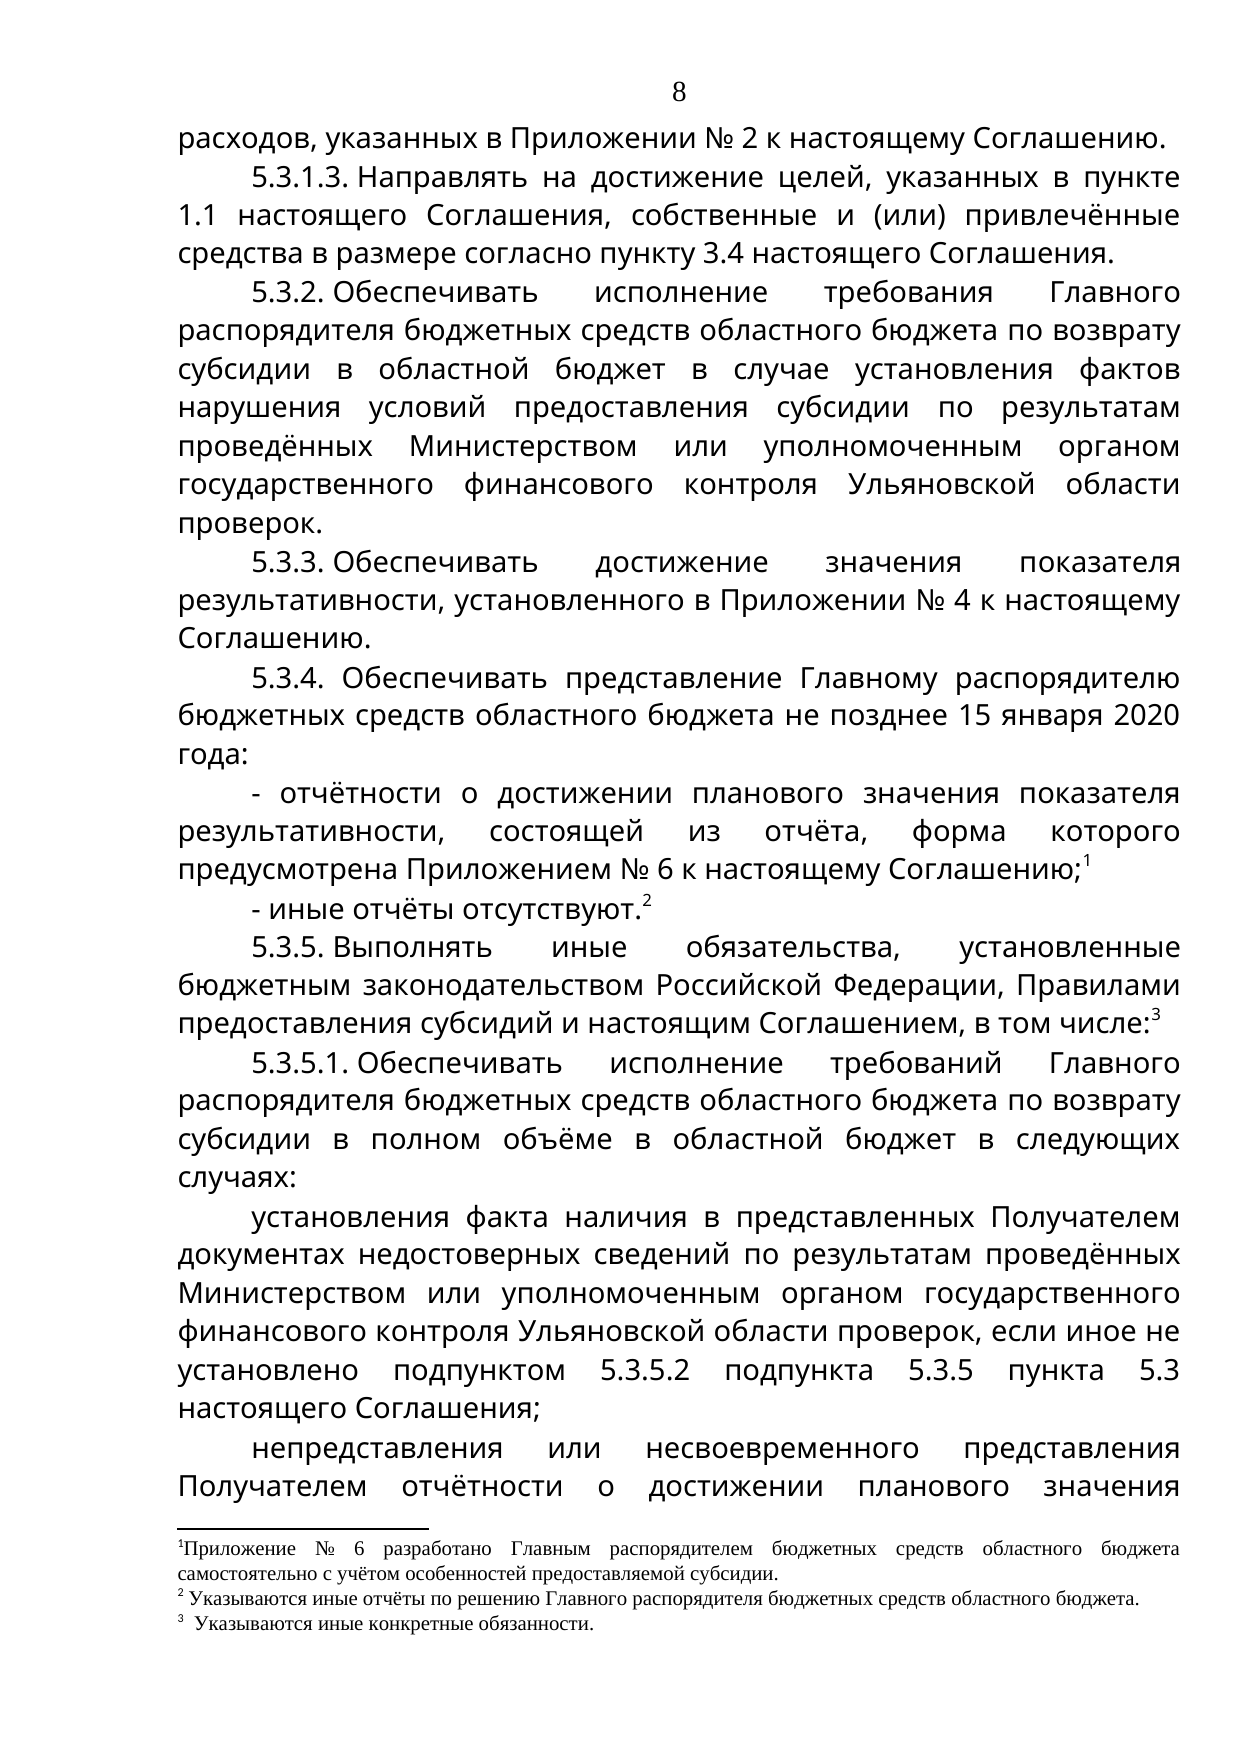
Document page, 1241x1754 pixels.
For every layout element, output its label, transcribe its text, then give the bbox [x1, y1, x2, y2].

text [177, 1427, 1181, 1504]
text - отчётности о достижении планового значения показателя результативности, состоящей из отчёта, форма которого предусмотрена Приложением № 6 к настоящему Соглашению; [177, 773, 1181, 888]
text 5.3.3. Обеспечивать достижение значения показателя результативности, установленного в Приложении № 4 к настоящему Соглашению. [177, 542, 1181, 657]
text 5.3.4. Обеспечивать представление Главному распорядителю бюджетных средств областного бюджета не позднее 15 января 2020 года: [177, 657, 1181, 773]
text 5.3.5. Выполнять иные обязательства, установленные бюджетным законодательством Российской Федерации, Правилами предоставления субсидий и настоящим Соглашением, в том числе: [177, 927, 1181, 1042]
text 5.3.2. Обеспечивать исполнение требования Главного распорядителя бюджетных средств областного бюджета по возврату субсидии в областной бюджет в случае установления фактов нарушения условий предоставления субсидии по результатам проведённых Министерством или уполномоченным органом государственного финансового контроля Ульяновской области проверок. [177, 272, 1181, 542]
text 5.3.5.1. Обеспечивать исполнение требований Главного распорядителя бюджетных средств областного бюджета по возврату субсидии в полном объёме в областной бюджет в следующих случаях: [177, 1042, 1181, 1196]
text - иные отчёты отсутствуют. [177, 888, 1181, 927]
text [177, 118, 1181, 157]
text установления факта наличия в представленных Получателем документах недостоверных сведений по результатам проведённых Министерством или уполномоченным органом государственного финансового контроля Ульяновской области проверок, если иное не установлено подпунктом 5.3.5.2 подпункта 5.3.5 пункта 5.3 настоящего Соглашения; [177, 1196, 1181, 1427]
text 5.3.1.3. Направлять на достижение целей, указанных в пункте 1.1 настоящего Соглашения, собственные и (или) привлечённые средства в размере согласно пункту 3.4 настоящего Соглашения. [177, 157, 1181, 272]
